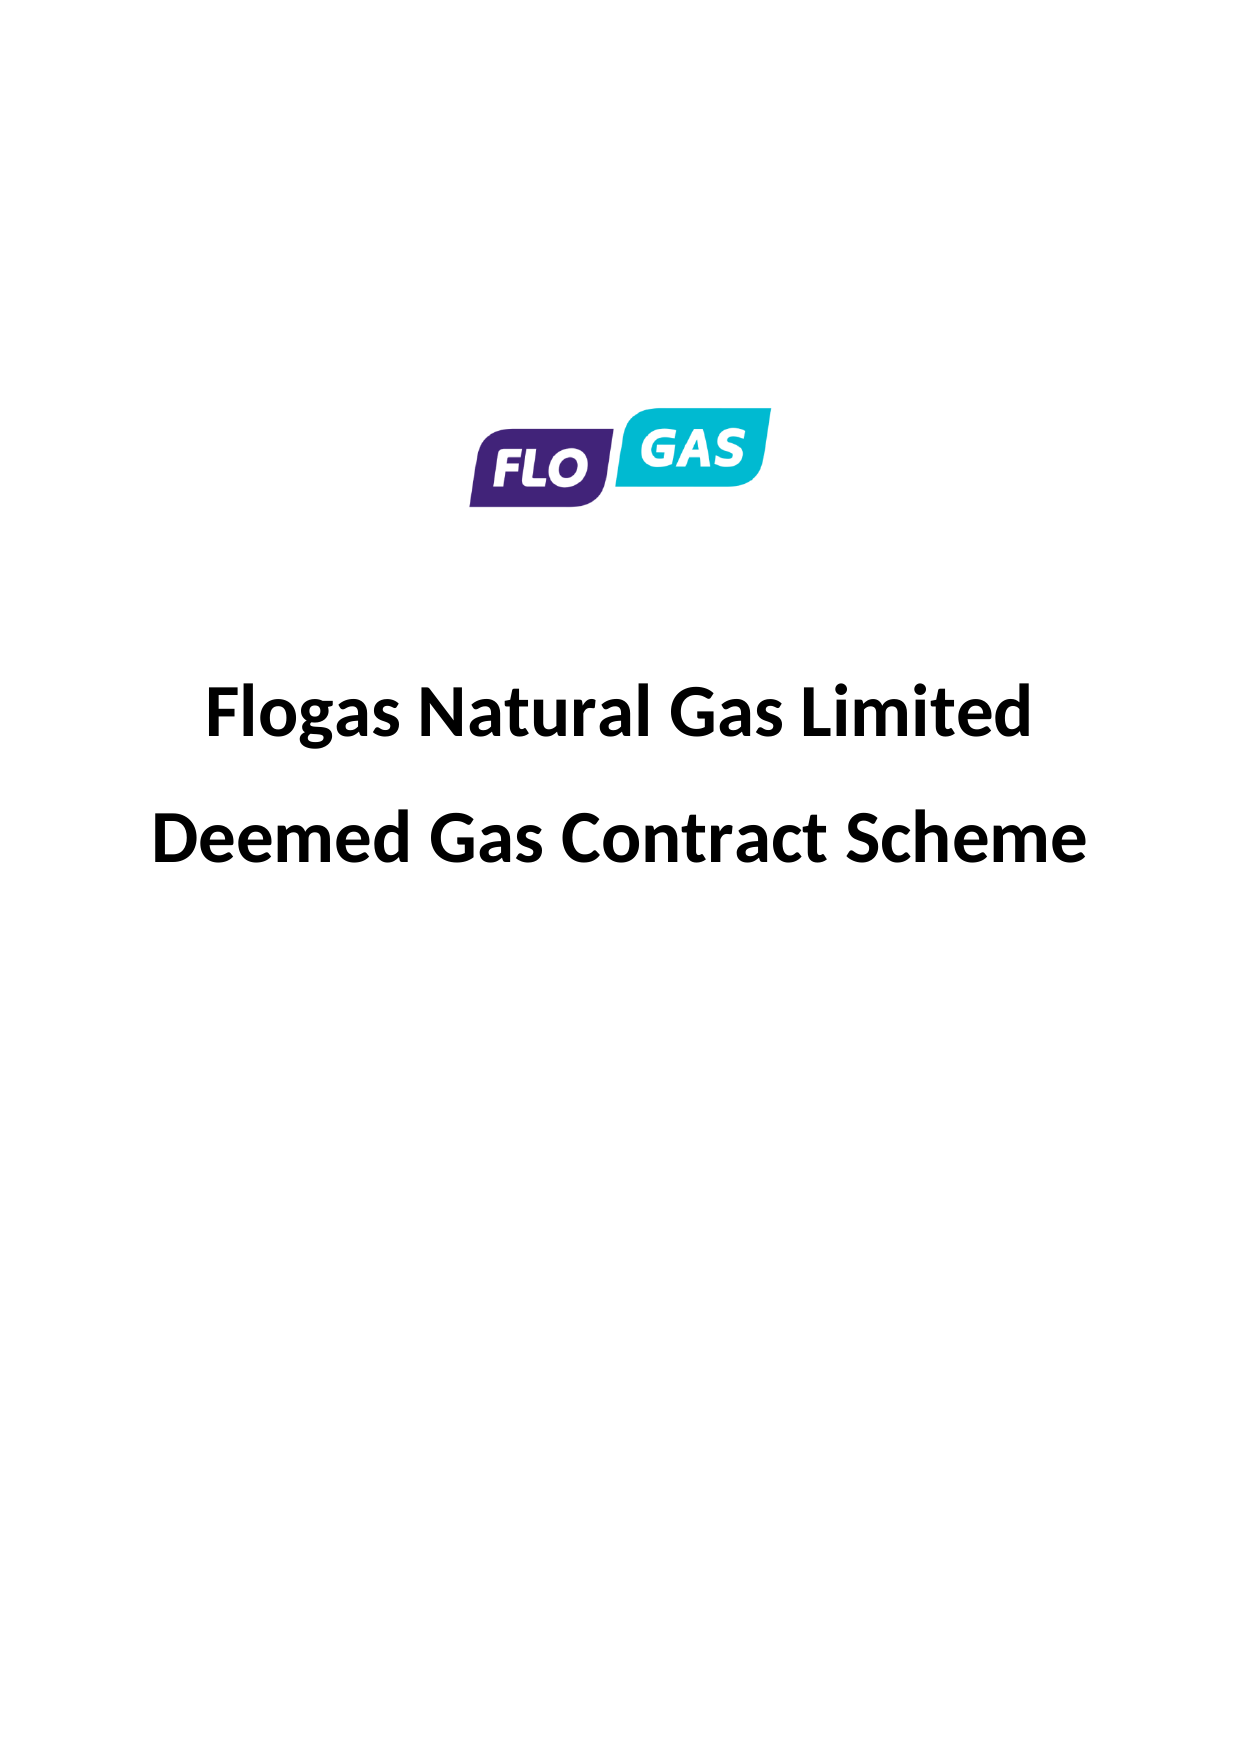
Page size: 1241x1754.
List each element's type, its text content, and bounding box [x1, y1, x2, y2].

picture [462, 402, 778, 513]
text Flogas Natural Gas Limited [150, 664, 1090, 756]
text Deemed Gas Contract Scheme [150, 790, 1090, 882]
